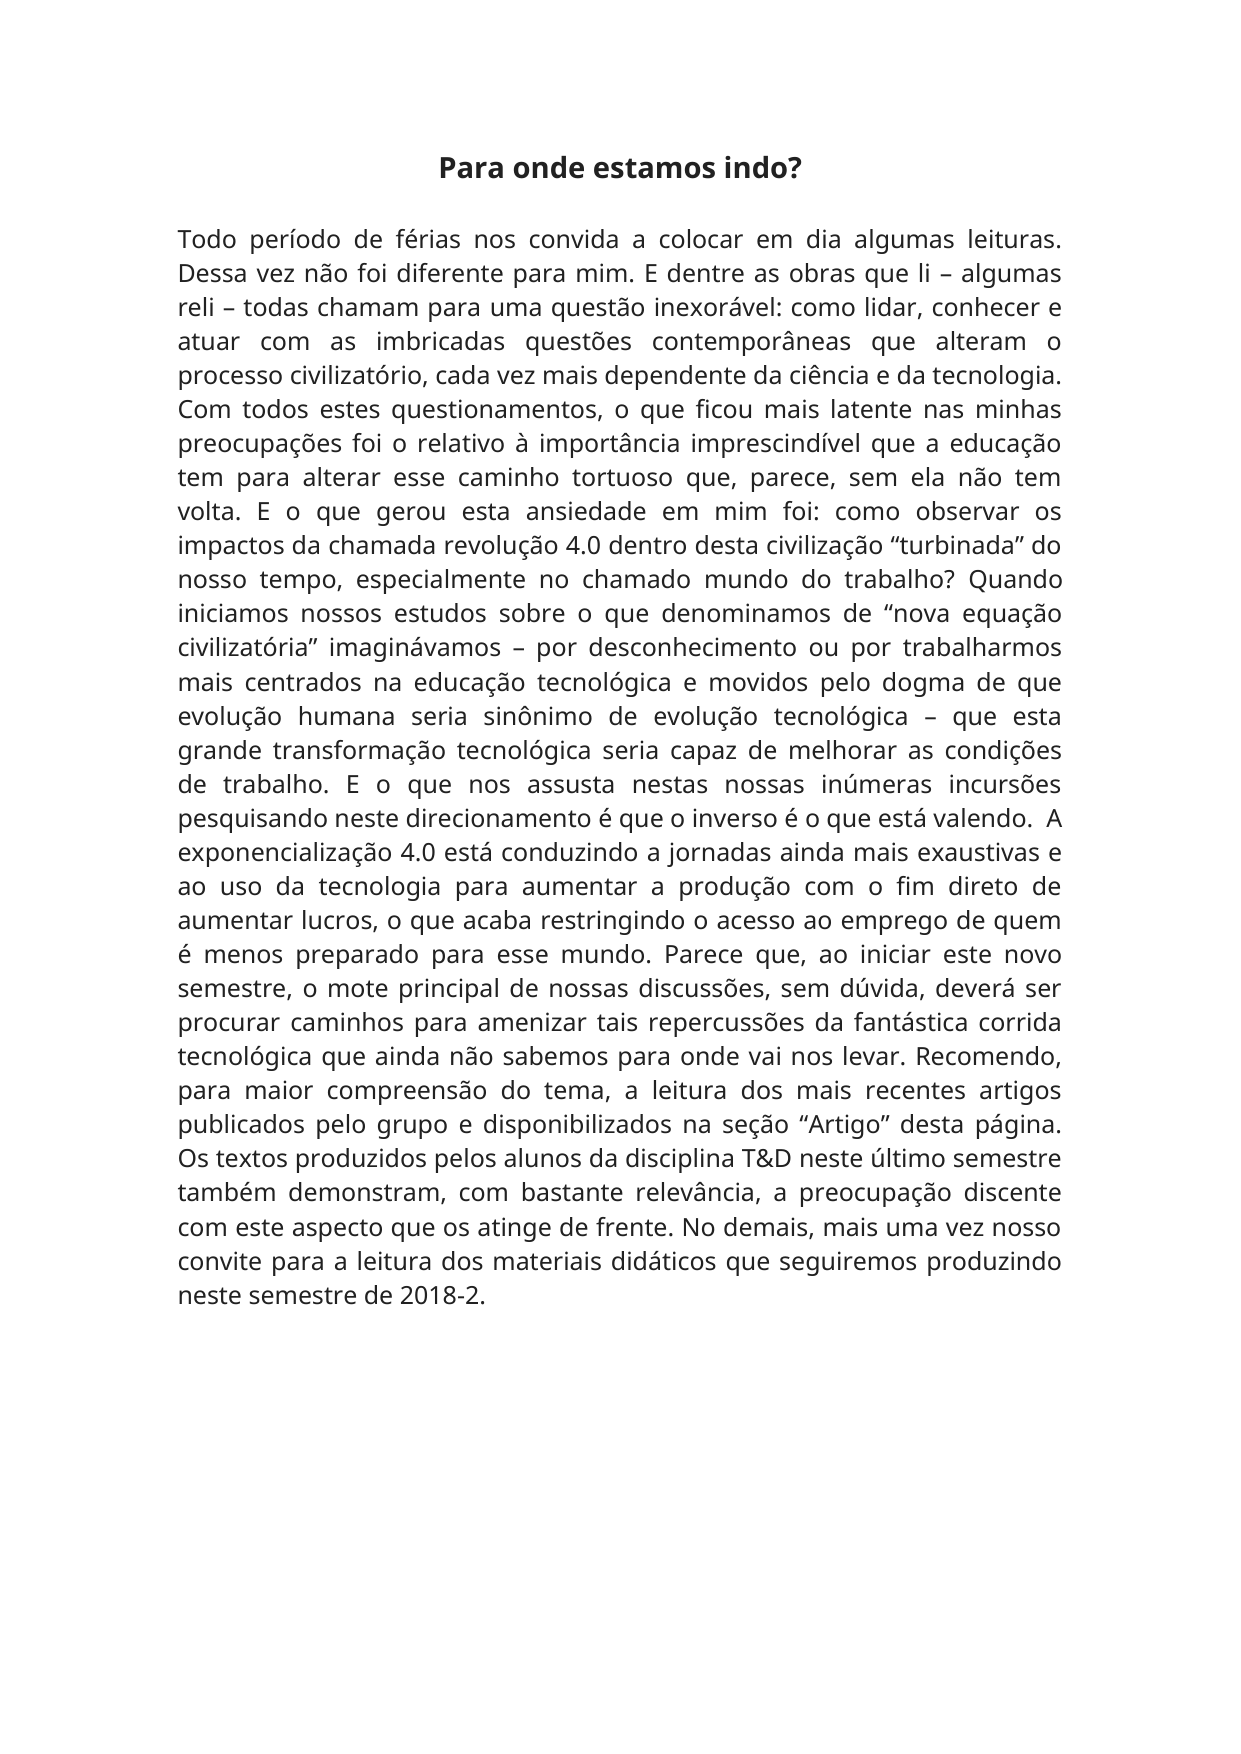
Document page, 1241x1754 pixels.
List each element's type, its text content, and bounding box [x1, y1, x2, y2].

text Todo período de férias nos convida a colocar em dia algumas leituras. Dessa vez não foi diferente para mim. E dentre as obras que li – algumas reli – todas chamam para uma questão inexorável: como lidar, conhecer e atuar com as imbricadas questões contemporâneas que alteram o processo civilizatório, cada vez mais dependente da ciência e da tecnologia. Com todos estes questionamentos, o que ficou mais latente nas minhas preocupações foi o relativo à importância imprescindível que a educação tem para alterar esse caminho tortuoso que, parece, sem ela não tem volta. E o que gerou esta ansiedade em mim foi: como observar os impactos da chamada revolução 4.0 dentro desta civilização “turbinada” do nosso tempo, especialmente no chamado mundo do trabalho? Quando iniciamos nossos estudos sobre o que denominamos de “nova equação civilizatória” imaginávamos – por desconhecimento ou por trabalharmos mais centrados na educação tecnológica e movidos pelo dogma de que evolução humana seria sinônimo de evolução tecnológica – que esta grande transformação tecnológica seria capaz de melhorar as condições de trabalho. E o que nos assusta nestas nossas inúmeras incursões pesquisando neste direcionamento é que o inverso é o que está valendo. A exponencialização 4.0 está conduzindo a jornadas ainda mais exaustivas e ao uso da tecnologia para aumentar a produção com o fim direto de aumentar lucros, o que acaba restringindo o acesso ao emprego de quem é menos preparado para esse mundo. Parece que, ao iniciar este novo semestre, o mote principal de nossas discussões, sem dúvida, deverá ser procurar caminhos para amenizar tais repercussões da fantástica corrida tecnológica que ainda não sabemos para onde vai nos levar. Recomendo, para maior compreensão do tema, a leitura dos mais recentes artigos publicados pelo grupo e disponibilizados na seção “Artigo” desta página. Os textos produzidos pelos alunos da disciplina T&D neste último semestre também demonstram, com bastante relevância, a preocupação discente com este aspecto que os atinge de frente. No demais, mais uma vez nosso convite para a leitura dos materiais didáticos que seguiremos produzindo neste semestre de 2018-2. [177, 221, 1063, 1311]
text Para onde estamos indo? [177, 148, 1063, 187]
